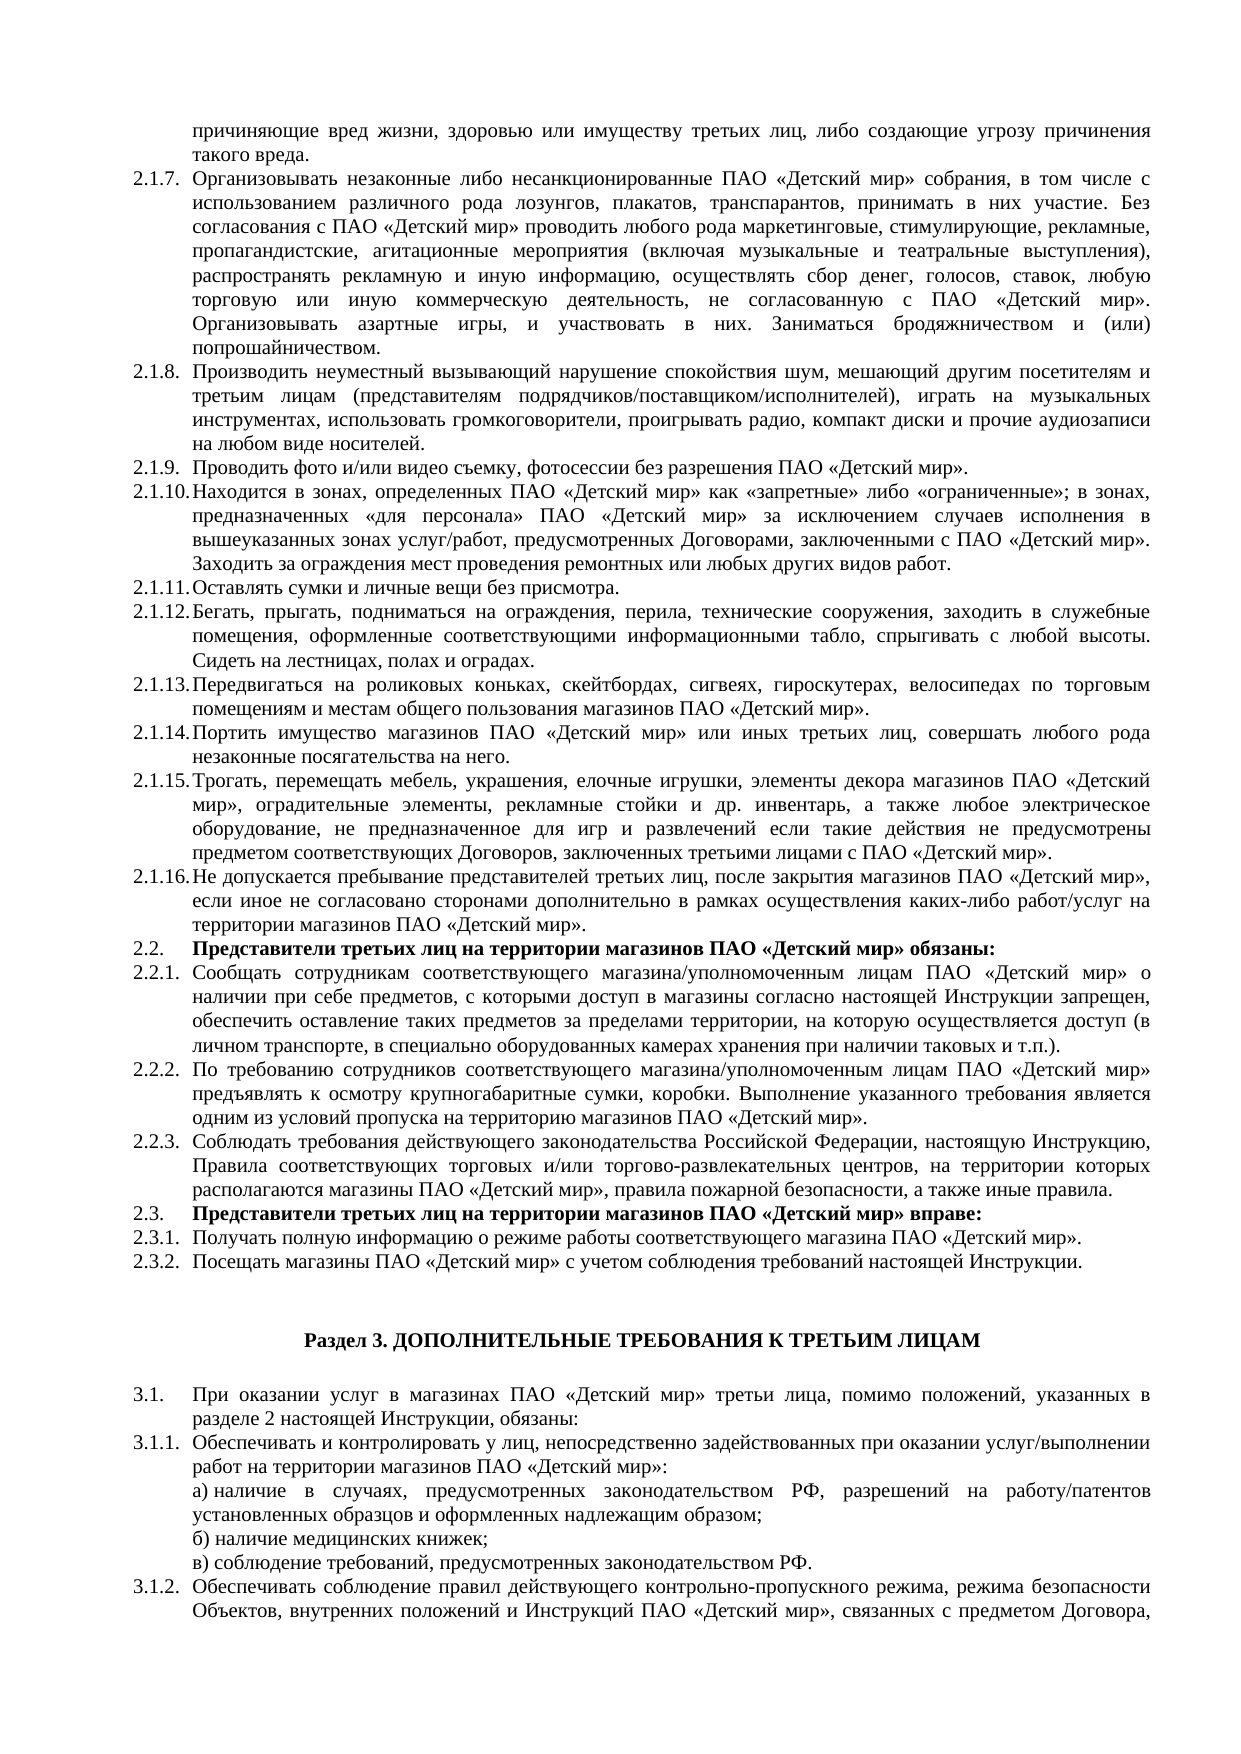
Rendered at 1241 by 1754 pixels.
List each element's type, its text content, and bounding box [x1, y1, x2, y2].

list 3.1.1. Обеспечивать и контролировать у лиц, непосредственно задействованных при оказании услуг/выполнении работ на территории магазинов ПАО «Детский мир»: [133, 1430, 1152, 1478]
list 2.3.2. Посещать магазины ПАО «Детский мир» с учетом соблюдения требований настоящей Инструкции. [133, 1249, 1152, 1273]
list 2.3. Представители третьих лиц на территории магазинов ПАО «Детский мир» вправе: [133, 1201, 1152, 1225]
list 2.1.15. Трогать, перемещать мебель, украшения, елочные игрушки, элементы декора магазинов ПАО «Детский мир», оградительные элементы, рекламные стойки и др. инвентарь, а также любое электрическое оборудование, не предназначенное для игр и развлечений если такие действия не предусмотрены предметом соответствующих Договоров, заключенных третьими лицами с ПАО «Детский мир». [133, 768, 1152, 864]
list 2.1.13. Передвигаться на роликовых коньках, скейтбордах, сигвеях, гироскутерах, велосипедах по торговым помещениям и местам общего пользования магазинов ПАО «Детский мир». [133, 672, 1152, 720]
list а) наличие в случаях, предусмотренных законодательством РФ, разрешений на работу/патентов установленных образцов и оформленных надлежащим образом; [133, 1478, 1152, 1526]
list 2.3.1. Получать полную информацию о режиме работы соответствующего магазина ПАО «Детский мир». [133, 1225, 1152, 1249]
list 2.1.11. Оставлять сумки и личные вещи без присмотра. [133, 575, 1152, 599]
list 2.1.7. Организовывать незаконные либо несанкционированные ПАО «Детский мир» собрания, в том числе с использованием различного рода лозунгов, плакатов, транспарантов, принимать в них участие. Без согласования с ПАО «Детский мир» проводить любого рода маркетинговые, стимулирующие, рекламные, пропагандистские, агитационные мероприятия (включая музыкальные и театральные выступления), распространять рекламную и иную информацию, осуществлять сбор денег, голосов, ставок, любую торговую или иную коммерческую деятельность, не согласованную с ПАО «Детский мир». Организовывать азартные игры, и участвовать в них. Заниматься бродяжничеством и (или) попрошайничеством. [133, 166, 1152, 359]
list 2.2.3. Соблюдать требования действующего законодательства Российской Федерации, настоящую Инструкцию, Правила соответствующих торговых и/или торгово-развлекательных центров, на территории которых располагаются магазины ПАО «Детский мир», правила пожарной безопасности, а также иные правила. [133, 1129, 1152, 1201]
list 2.2. Представители третьих лиц на территории магазинов ПАО «Детский мир» обязаны: [133, 936, 1152, 960]
list 2.2.1. Сообщать сотрудникам соответствующего магазина/уполномоченным лицам ПАО «Детский мир» о наличии при себе предметов, с которыми доступ в магазины согласно настоящей Инструкции запрещен, обеспечить оставление таких предметов за пределами территории, на которую осуществляется доступ (в личном транспорте, в специально оборудованных камерах хранения при наличии таковых и т.п.). [133, 960, 1152, 1057]
list 2.1.14. Портить имущество магазинов ПАО «Детский мир» или иных третьих лиц, совершать любого рода незаконные посягательства на него. [133, 720, 1152, 768]
list 2.1.8. Производить неуместный вызывающий нарушение спокойствия шум, мешающий другим посетителям и третьим лицам (представителям подрядчиков/поставщиком/исполнителей), играть на музыкальных инструментах, использовать громкоговорители, проигрывать радио, компакт диски и прочие аудиозаписи на любом виде носителей. [133, 359, 1152, 455]
list 2.1.9. Проводить фото и/или видео съемку, фотосессии без разрешения ПАО «Детский мир». [133, 455, 1152, 479]
list 2.1.10. Находится в зонах, определенных ПАО «Детский мир» как «запретные» либо «ограниченные»; в зонах, предназначенных «для персонала» ПАО «Детский мир» за исключением случаев исполнения в вышеуказанных зонах услуг/работ, предусмотренных Договорами, заключенными с ПАО «Детский мир». Заходить за ограждения мест проведения ремонтных или любых других видов работ. [133, 479, 1152, 575]
list 2.2.2. По требованию сотрудников соответствующего магазина/уполномоченным лицам ПАО «Детский мир» предъявлять к осмотру крупногабаритные сумки, коробки. Выполнение указанного требования является одним из условий пропуска на территорию магазинов ПАО «Детский мир». [133, 1057, 1152, 1129]
list б) наличие медицинских книжек; [133, 1526, 1152, 1550]
list 3.1. При оказании услуг в магазинах ПАО «Детский мир» третьи лица, помимо положений, указанных в разделе 2 настоящей Инструкции, обязаны: [133, 1382, 1152, 1430]
list 2.1.12. Бегать, прыгать, подниматься на ограждения, перила, технические сооружения, заходить в служебные помещения, оформленные соответствующими информационными табло, спрыгивать с любой высоты. Сидеть на лестницах, полах и оградах. [133, 599, 1152, 672]
list 2.1.16. Не допускается пребывание представителей третьих лиц, после закрытия магазинов ПАО «Детский мир», если иное не согласовано сторонами дополнительно в рамках осуществления каких-либо работ/услуг на территории магазинов ПАО «Детский мир». [133, 864, 1152, 936]
text Раздел 3. ДОПОЛНИТЕЛЬНЫЕ ТРЕБОВАНИЯ К ТРЕТЬИМ ЛИЦАМ [133, 1327, 1152, 1352]
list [133, 1574, 1152, 1622]
list в) соблюдение требований, предусмотренных законодательством РФ. [133, 1550, 1152, 1574]
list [133, 118, 1152, 166]
